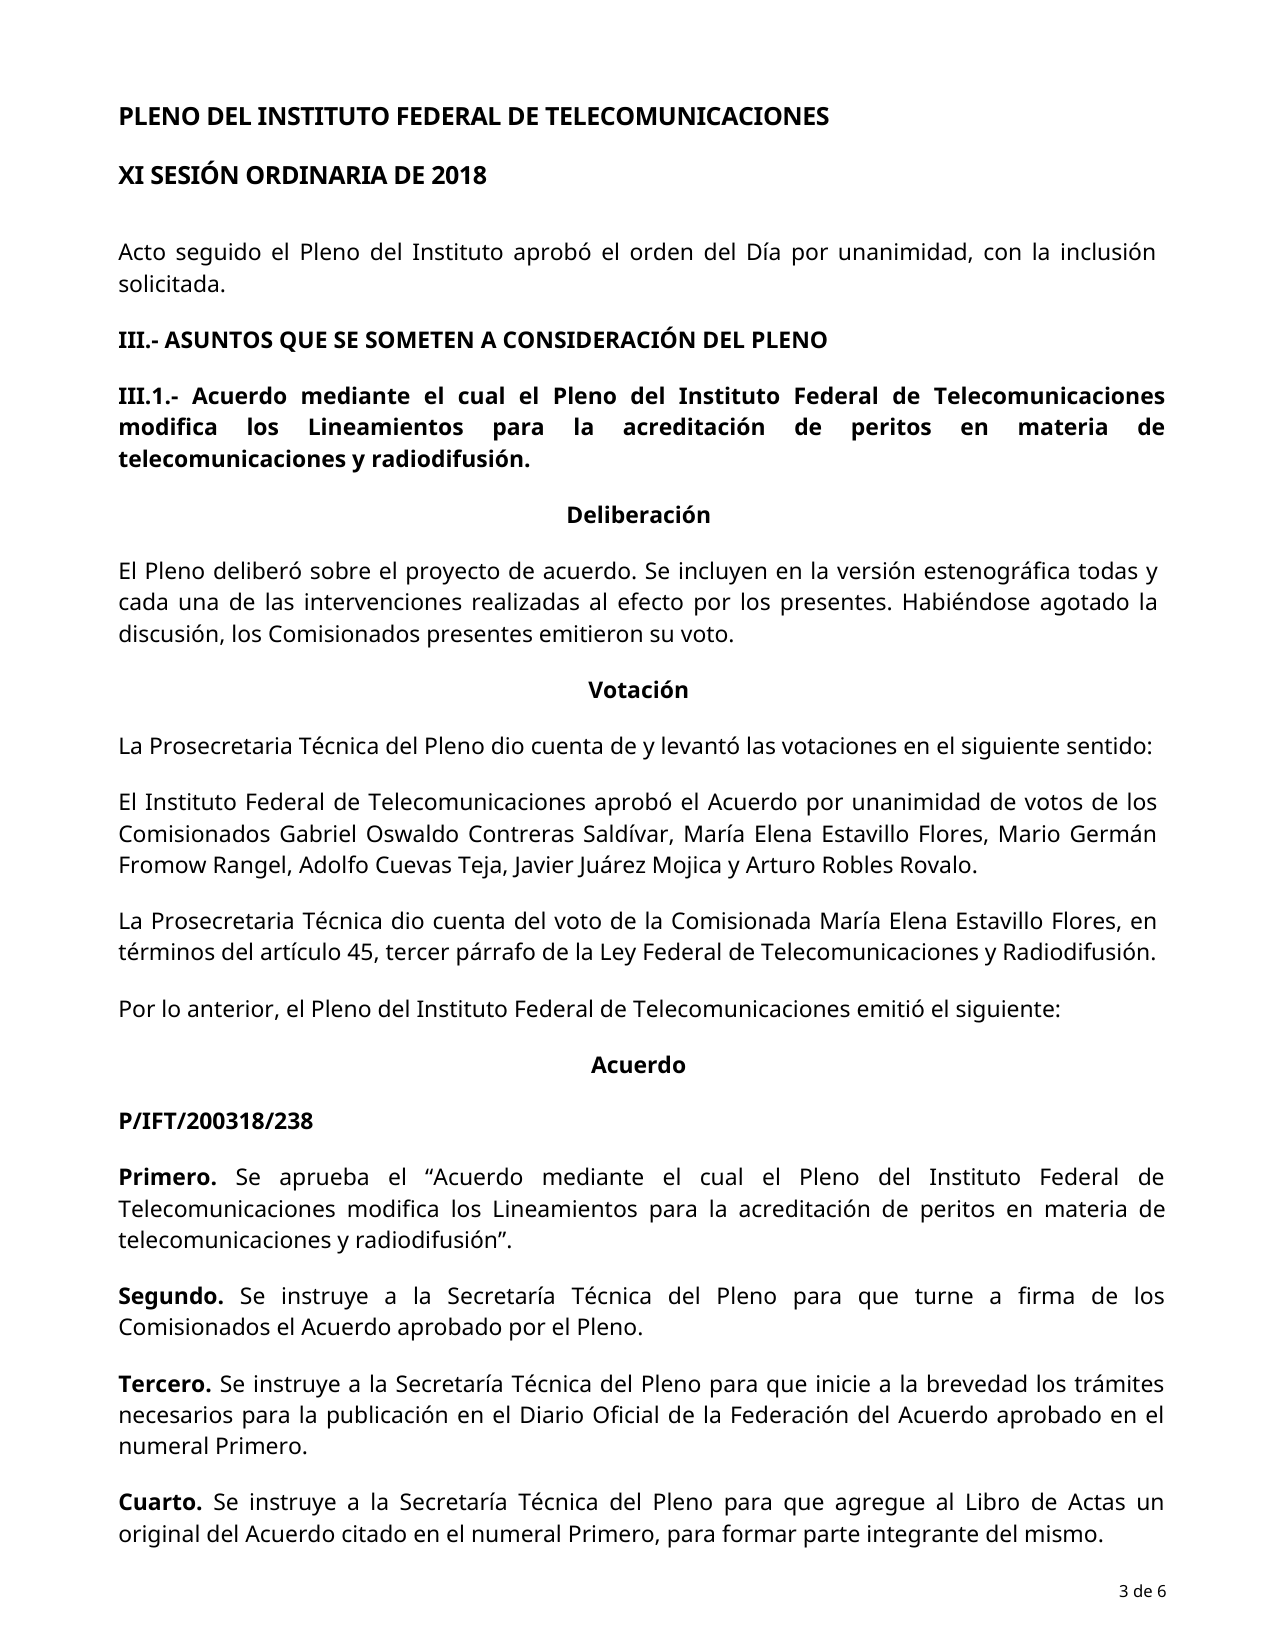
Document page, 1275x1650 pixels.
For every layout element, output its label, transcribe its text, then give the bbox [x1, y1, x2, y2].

text Cuarto. Se instruye a la Secretaría Técnica del Pleno para que agregue al Libro de Actas un original del Acuerdo citado en el numeral Primero, para formar parte integrante del mismo. [118, 1486, 1166, 1549]
text Acto seguido el Pleno del Instituto aprobó el orden del Día por unanimidad, con la inclusión solicitada. [118, 236, 1159, 299]
text Deliberación [118, 499, 1159, 530]
text Segundo. Se instruye a la Secretaría Técnica del Pleno para que turne a firma de los Comisionados el Acuerdo aprobado por el Pleno. [118, 1280, 1166, 1342]
text La Prosecretaria Técnica dio cuenta del voto de la Comisionada María Elena Estavillo Flores, en términos del artículo 45, tercer párrafo de la Ley Federal de Telecomunicaciones y Radiodifusión. [118, 905, 1159, 967]
text Por lo anterior, el Pleno del Instituto Federal de Telecomunicaciones emitió el siguiente: [118, 992, 1159, 1024]
text El Pleno deliberó sobre el proyecto de acuerdo. Se incluyen en la versión estenográfica todas y cada una de las intervenciones realizadas al efecto por los presentes. Habiéndose agotado la discusión, los Comisionados presentes emitieron su voto. [118, 555, 1159, 649]
text III.1.- Acuerdo mediante el cual el Pleno del Instituto Federal de Telecomunicaciones modifica los Lineamientos para la acreditación de peritos en materia de telecomunicaciones y radiodifusión. [118, 380, 1166, 474]
text El Instituto Federal de Telecomunicaciones aprobó el Acuerdo por unanimidad de votos de los Comisionados Gabriel Oswaldo Contreras Saldívar, María Elena Estavillo Flores, Mario Germán Fromow Rangel, Adolfo Cuevas Teja, Javier Juárez Mojica y Arturo Robles Rovalo. [118, 786, 1159, 880]
list Primero. Se aprueba el “Acuerdo mediante el cual el Pleno del Instituto Federal de Telecomunicaciones modifica los Lineamientos para la acreditación de peritos en materia de telecomunicaciones y radiodifusión”. [118, 1161, 1166, 1255]
text P/IFT/200318/238 [118, 1105, 1166, 1136]
text Tercero. Se instruye a la Secretaría Técnica del Pleno para que inicie a la brevedad los trámites necesarios para la publicación en el Diario Oficial de la Federación del Acuerdo aprobado en el numeral Primero. [118, 1367, 1166, 1461]
text Votación [118, 674, 1159, 705]
text La Prosecretaria Técnica del Pleno dio cuenta de y levantó las votaciones en el siguiente sentido: [118, 730, 1159, 761]
text Acuerdo [118, 1049, 1159, 1080]
subtitle III.- ASUNTOS QUE SE SOMETEN A CONSIDERACIÓN DEL PLENO [118, 324, 1166, 355]
